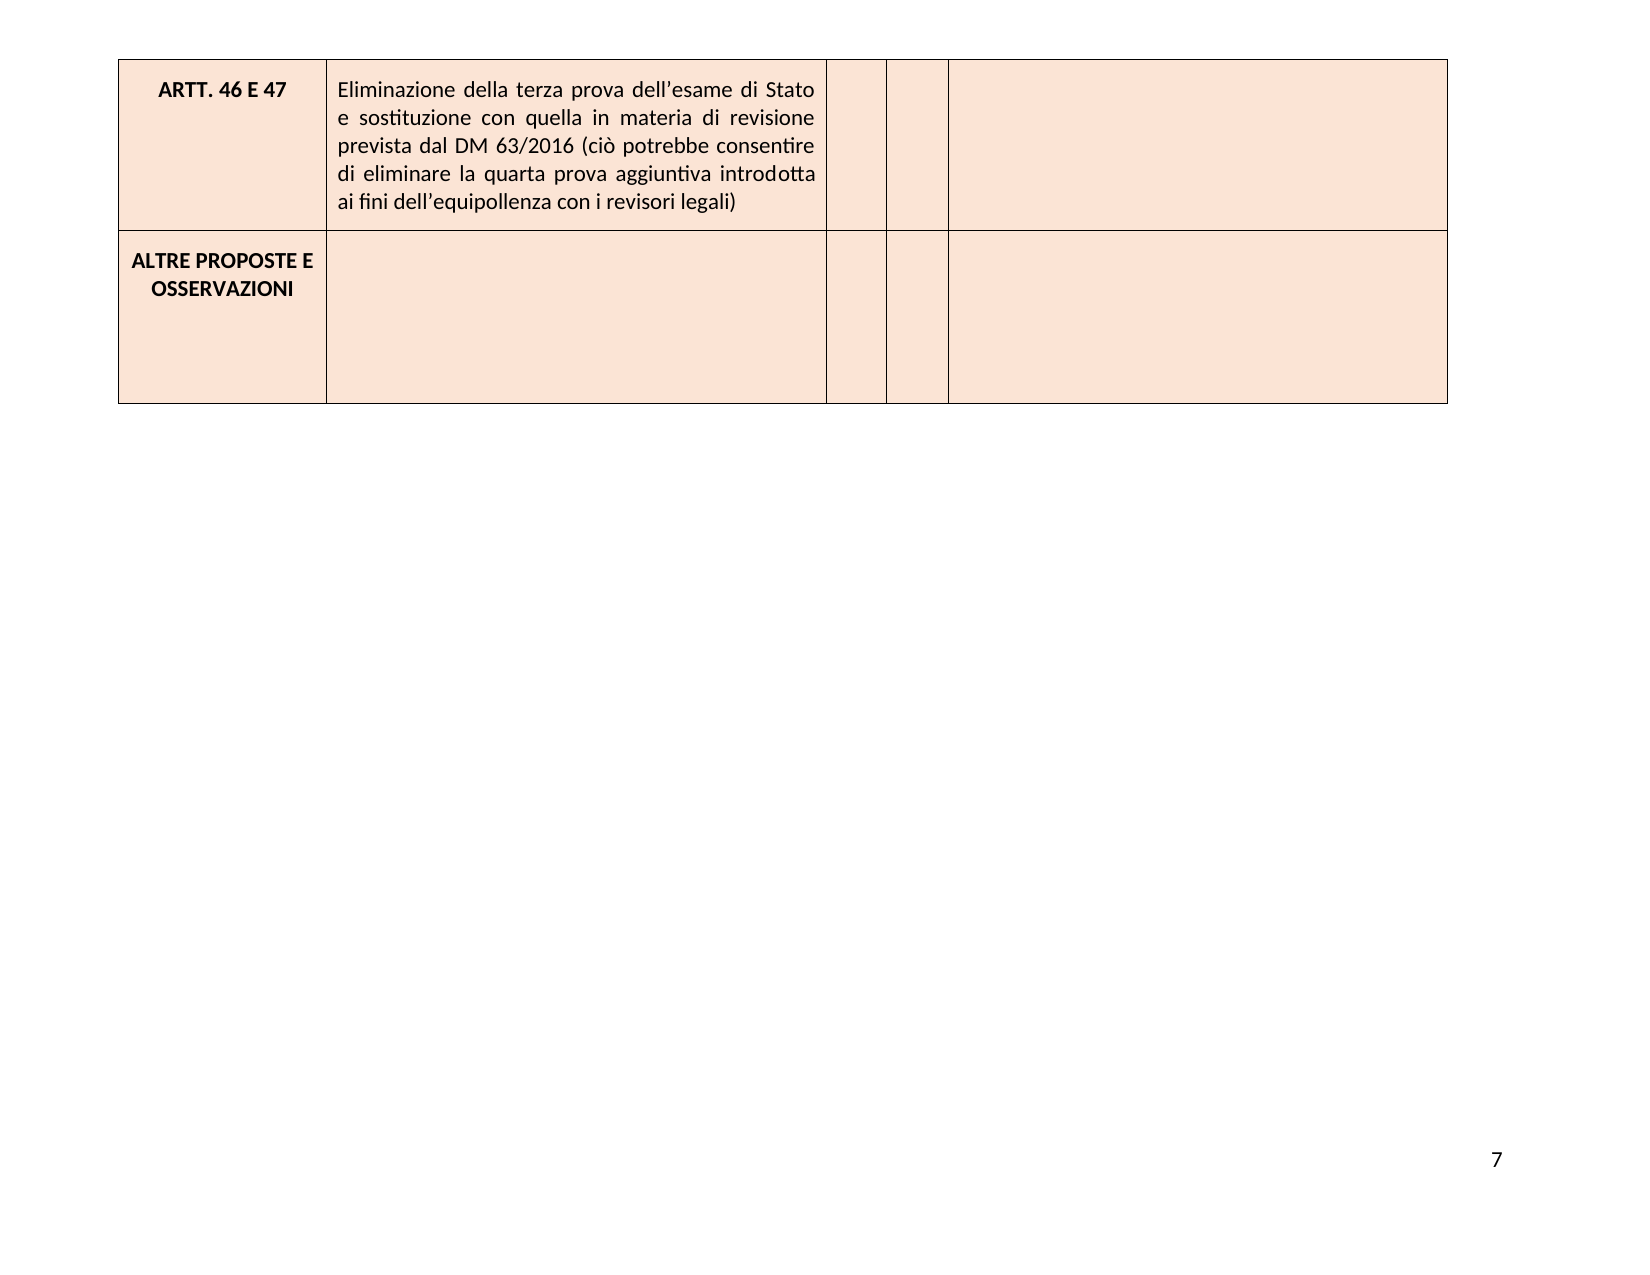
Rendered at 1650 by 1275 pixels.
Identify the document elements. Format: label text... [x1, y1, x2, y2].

table_cell ARTT. 46 E 47 [119, 60, 326, 230]
table_cell ALTRE PROPOSTE E OSSERVAZIONI [119, 231, 326, 403]
table_cell Eliminazione della terza prova dell’esame di Stato e sostituzione con quella in materia di revisione prevista dal DM 63/2016 (ciò potrebbe consentire di eliminare la quarta prova aggiuntiva introdotta ai fini dell’equipollenza con i revisori legali) [327, 60, 826, 230]
table_cell [327, 231, 826, 403]
table_cell [949, 60, 1447, 230]
table_cell [827, 231, 886, 403]
table_cell [887, 60, 948, 230]
table_cell [827, 60, 886, 230]
table_cell [949, 231, 1447, 403]
table_cell [887, 231, 948, 403]
